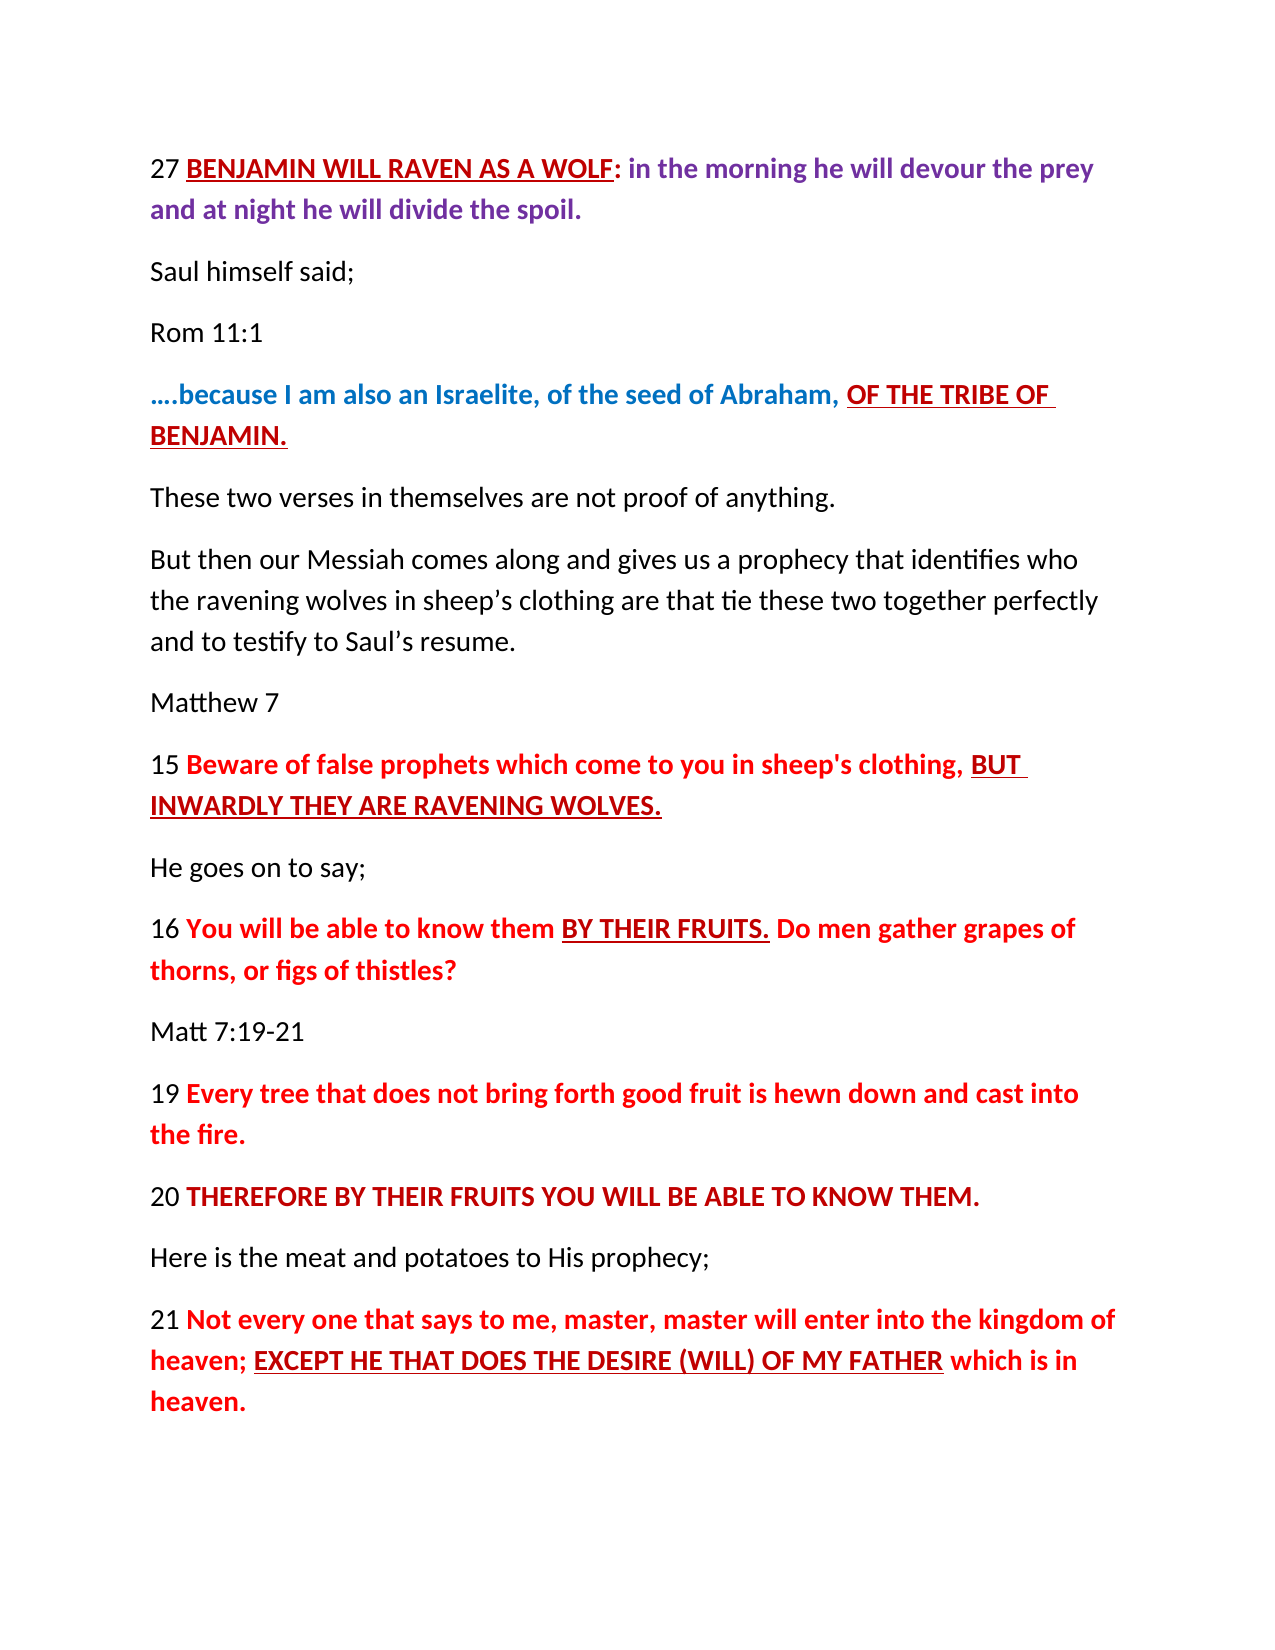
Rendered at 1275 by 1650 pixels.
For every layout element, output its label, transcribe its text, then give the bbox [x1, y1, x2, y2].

text Here is the meat and potatoes to His prophecy; [150, 1239, 1125, 1275]
text 21 Not every one that says to me, master, master will enter into the kingdom of heaven; EXCEPT HE THAT DOES THE DESIRE (WILL) OF MY FATHER which is in heaven. [150, 1301, 1125, 1419]
text These two verses in themselves are not proof of anything. [150, 479, 1125, 514]
text Saul himself said; [150, 253, 1125, 288]
text 27 BENJAMIN WILL RAVEN AS A WOLF: in the morning he will devour the prey and at night he will divide the spoil. [150, 150, 1125, 227]
text Matt 7:19-21 [150, 1013, 1125, 1049]
text 15 Beware of false prophets which come to you in sheep's clothing, BUT INWARDLY THEY ARE RAVENING WOLVES. [150, 746, 1125, 823]
text 16 You will be able to know them BY THEIR FRUITS. Do men gather grapes of thorns, or figs of thistles? [150, 911, 1125, 987]
text 20 THEREFORE BY THEIR FRUITS YOU WILL BE ABLE TO KNOW THEM. [150, 1178, 1125, 1213]
text 19 Every tree that does not bring forth good fruit is hewn down and cast into the fire. [150, 1075, 1125, 1152]
text ….because I am also an Israelite, of the seed of Abraham, OF THE TRIBE OF BENJAMIN. [150, 376, 1125, 453]
text He goes on to say; [150, 849, 1125, 884]
text But then our Messiah comes along and gives us a prophecy that identifies who the ravening wolves in sheep’s clothing are that tie these two together perfectly and to testify to Saul’s resume. [150, 541, 1125, 658]
text Rom 11:1 [150, 314, 1125, 350]
text Matthew 7 [150, 684, 1125, 720]
